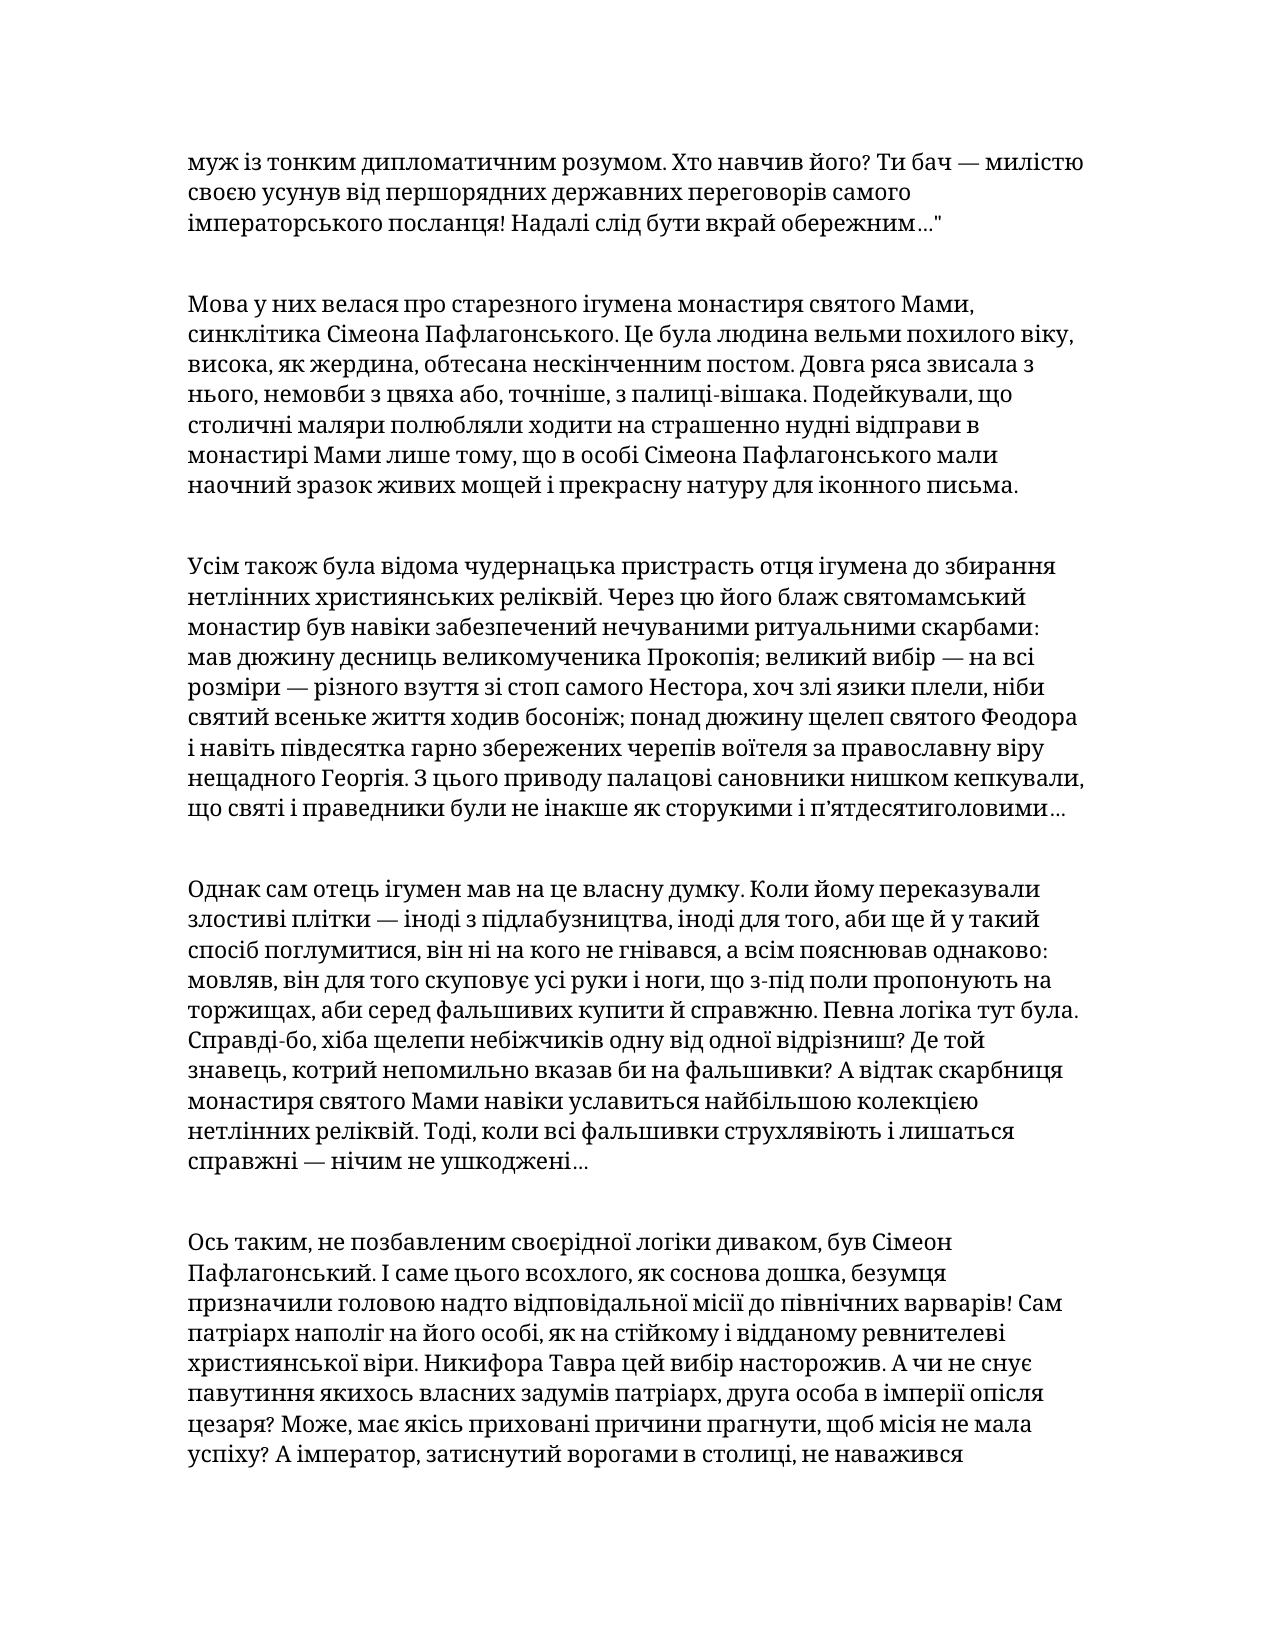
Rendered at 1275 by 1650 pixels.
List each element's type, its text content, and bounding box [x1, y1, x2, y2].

text Однак сам отець ігумен мав на це власну думку. Коли йому переказували злостиві плітки — іноді з підлабузництва, іноді для того, аби ще й у такий спосіб поглумитися, він ні на кого не гнівався, а всім пояснював однаково: мовляв, він для того скуповує усі руки і ноги, що з-під поли пропонують на торжищах, аби серед фальшивих купити й справжню. Певна логіка тут була. Справді-бо, хіба щелепи небіжчиків одну від одної відрізниш? Де той знавець, котрий непомильно вказав би на фальшивки? А відтак скарбниця монастиря святого Мами навіки уславиться найбільшою колекцією нетлінних реліквій. Тоді, коли всі фальшивки струхлявіють і лишаться справжні — нічим не ушкоджені… [187, 847, 1087, 1175]
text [187, 1200, 1087, 1468]
text Мова у них велася про старезного ігумена монастиря святого Мами, синклітика Сімеона Пафлагонського. Це була людина вельми похилого віку, висока, як жердина, обтесана нескінченним постом. Довга ряса звисала з нього, немовби з цвяха або, точніше, з палиці-вішака. Подейкували, що столичні маляри полюбляли ходити на страшенно нудні відправи в монастирі Мами лише тому, що в особі Сімеона Пафлагонського мали наочний зразок живих мощей і прекрасну натуру для іконного письма. [187, 261, 1087, 499]
text Усім також була відома чудернацька пристрасть отця ігумена до збирання нетлінних християнських реліквій. Через цю його блаж святомамський монастир був навіки забезпечений нечуваними ритуальними скарбами: мав дюжину десниць великомученика Прокопія; великий вибір — на всі розміри — різного взуття зі стоп самого Нестора, хоч злі язики плели, ніби святий всеньке життя ходив босоніж; понад дюжину щелеп святого Феодора і навіть півдесятка гарно збережених черепів воїтеля за православну віру нещадного Георгія. З цього приводу палацові сановники нишком кепкували, що святі і праведники були не інакше як сторукими і п’ятдесятиголовими… [187, 524, 1087, 822]
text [187, 150, 1087, 237]
